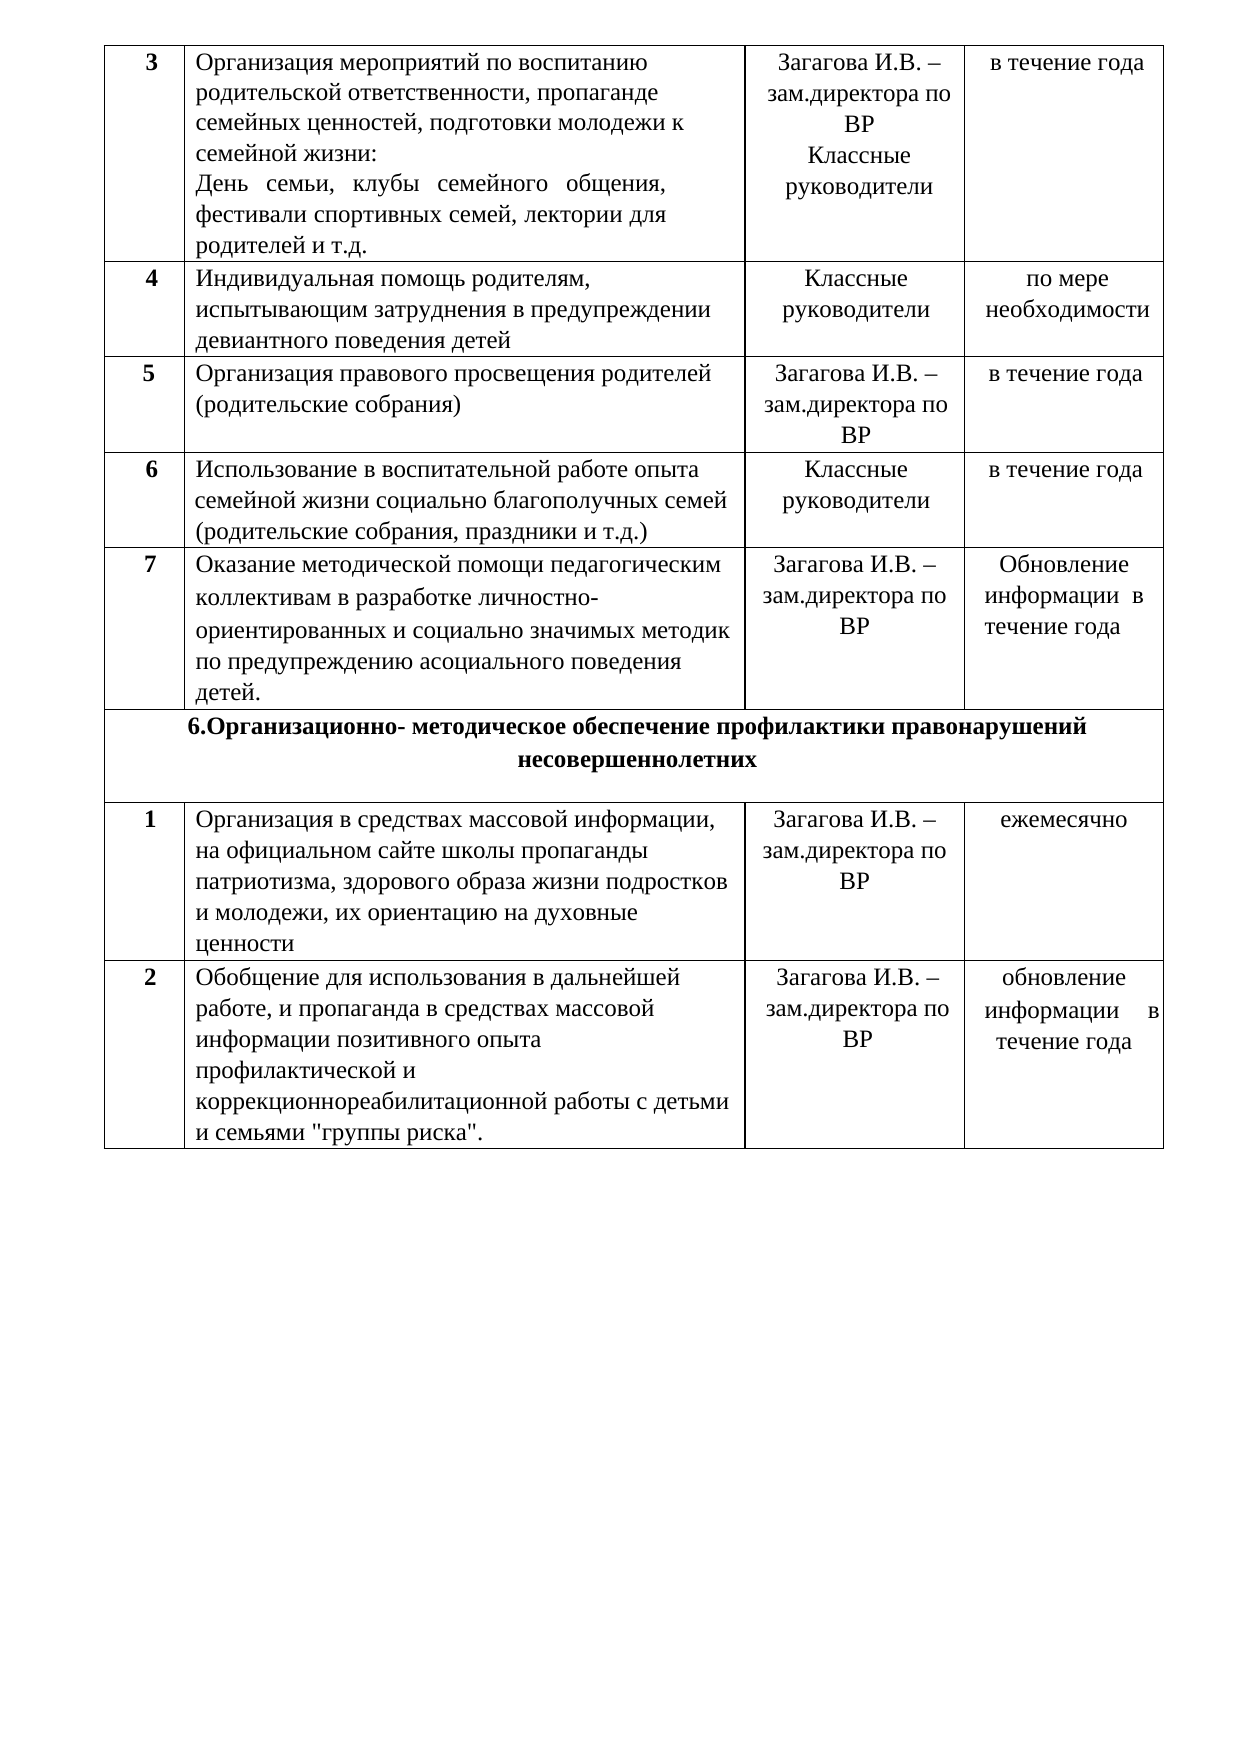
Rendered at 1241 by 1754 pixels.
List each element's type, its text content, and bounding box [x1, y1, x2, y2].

table_cell Классные руководители [746, 262, 964, 356]
table_cell по мере необходимости [965, 262, 1163, 356]
table_cell Организация правового просвещения родителей (родительские собрания) [185, 357, 744, 452]
table_cell 4 [105, 262, 184, 356]
table_cell 6 [105, 453, 184, 547]
table_cell Индивидуальная помощь родителям, испытывающим затруднения в предупреждении девиантного поведения детей [185, 262, 744, 356]
table_cell 3 [105, 46, 184, 261]
table_cell Загагова И.В. –зам.директора по ВР [746, 803, 964, 959]
table_cell в течение года [965, 357, 1163, 452]
table_cell в течение года [965, 453, 1163, 547]
table_cell Загагова И.В. –зам.директора по ВР Классные руководители [746, 46, 964, 261]
table_cell Обновление информации в течение года [965, 548, 1163, 708]
table_cell Загагова И.В. –зам.директора по ВР [746, 357, 964, 452]
table_cell Оказание методической помощи педагогическим коллективам в разработке личностно- ориентированных и социально значимых методик по предупреждению асоциального поведения детей. [185, 548, 744, 708]
table_cell 6.Организационно- методическое обеспечение профилактики правонарушений несовершеннолетних [105, 710, 1163, 802]
table_cell Использование в воспитательной работе опыта семейной жизни социально благополучных семей (родительские собрания, праздники и т.д.) [185, 453, 744, 547]
table_cell Загагова И.В. –зам.директора по ВР [746, 548, 964, 708]
table_cell 2 [105, 961, 184, 1148]
table_cell Обобщение для использования в дальнейшей работе, и пропаганда в средствах массовой информации позитивного опыта профилактической и коррекционнореабилитационной работы с детьми и семьями "группы риска". [185, 961, 744, 1148]
table_cell обновление информации в течение года [965, 961, 1163, 1148]
table_cell Организация мероприятий по воспитанию родительской ответственности, пропаганде семейных ценностей, подготовки молодежи к семейной жизни: День семьи, клубы семейного общения, фестивали спортивных семей, лектории для родителей и т.д. [185, 46, 744, 261]
table_cell 5 [105, 357, 184, 452]
table_cell 1 [105, 803, 184, 959]
table_cell ежемесячно [965, 803, 1163, 959]
table_cell Загагова И.В. –зам.директора по ВР [746, 961, 964, 1148]
table_cell Классные руководители [746, 453, 964, 547]
table_cell в течение года [965, 46, 1163, 261]
table_cell Организация в средствах массовой информации, на официальном сайте школы пропаганды патриотизма, здорового образа жизни подростков и молодежи, их ориентацию на духовные ценности [185, 803, 744, 959]
table_cell 7 [105, 548, 184, 708]
